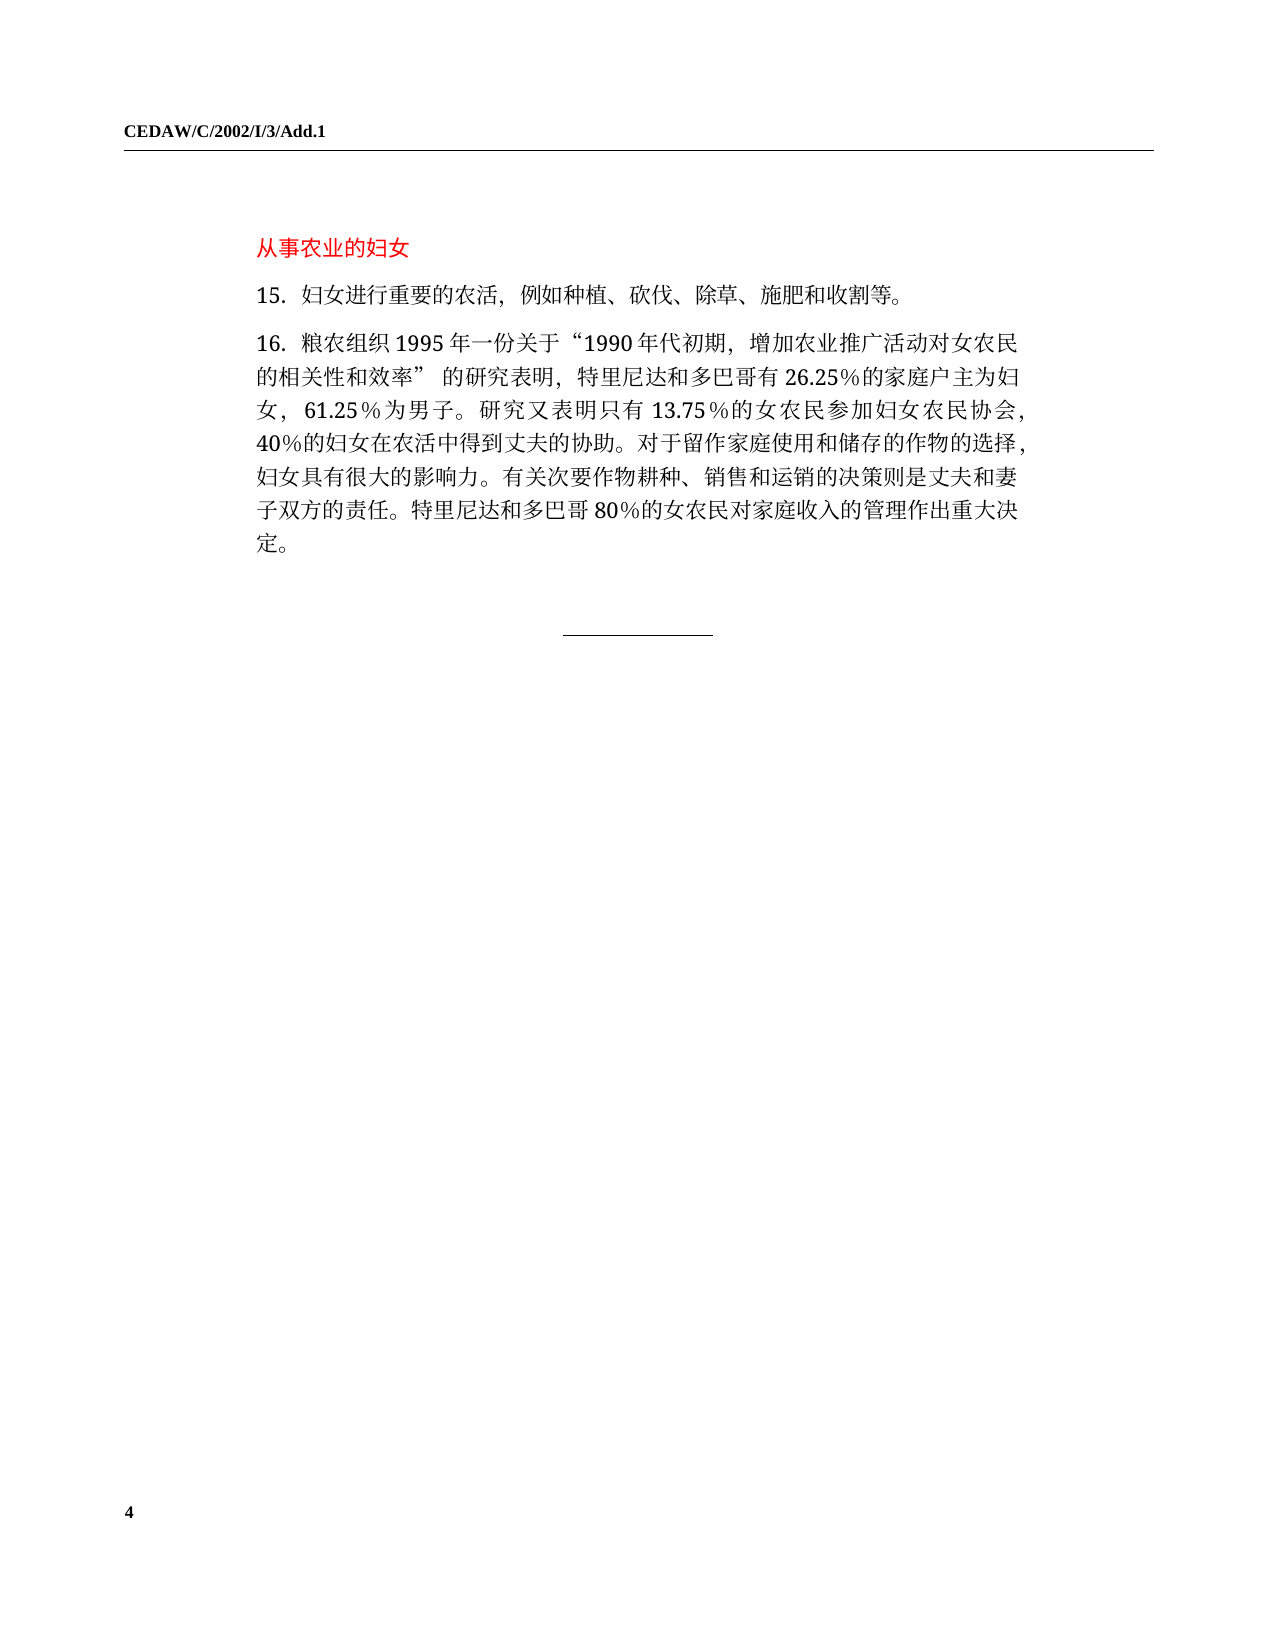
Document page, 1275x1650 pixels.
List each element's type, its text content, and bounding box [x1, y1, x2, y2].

text 15. 妇女进行重要的农活，例如种植、砍伐、除草、施肥和收割等。 [256, 277, 1019, 311]
text 从事农业的妇女 [124, 229, 1019, 263]
text 16. 粮农组织1995年一份关于“1990年代初期，增加农业推广活动对女农民的相关性和效率” 的研究表明，特里尼达和多巴哥有26.25％的家庭户主为妇女，61.25％为男子。研究又表明只有13.75％的女农民参加妇女农民协会，40％的妇女在农活中得到丈夫的协助。对于留作家庭使用和储存的作物的选择，妇女具有很大的影响力。有关次要作物耕种、销售和运销的决策则是丈夫和妻子双方的责任。特里尼达和多巴哥80％的女农民对家庭收入的管理作出重大决定。 [256, 325, 1019, 558]
